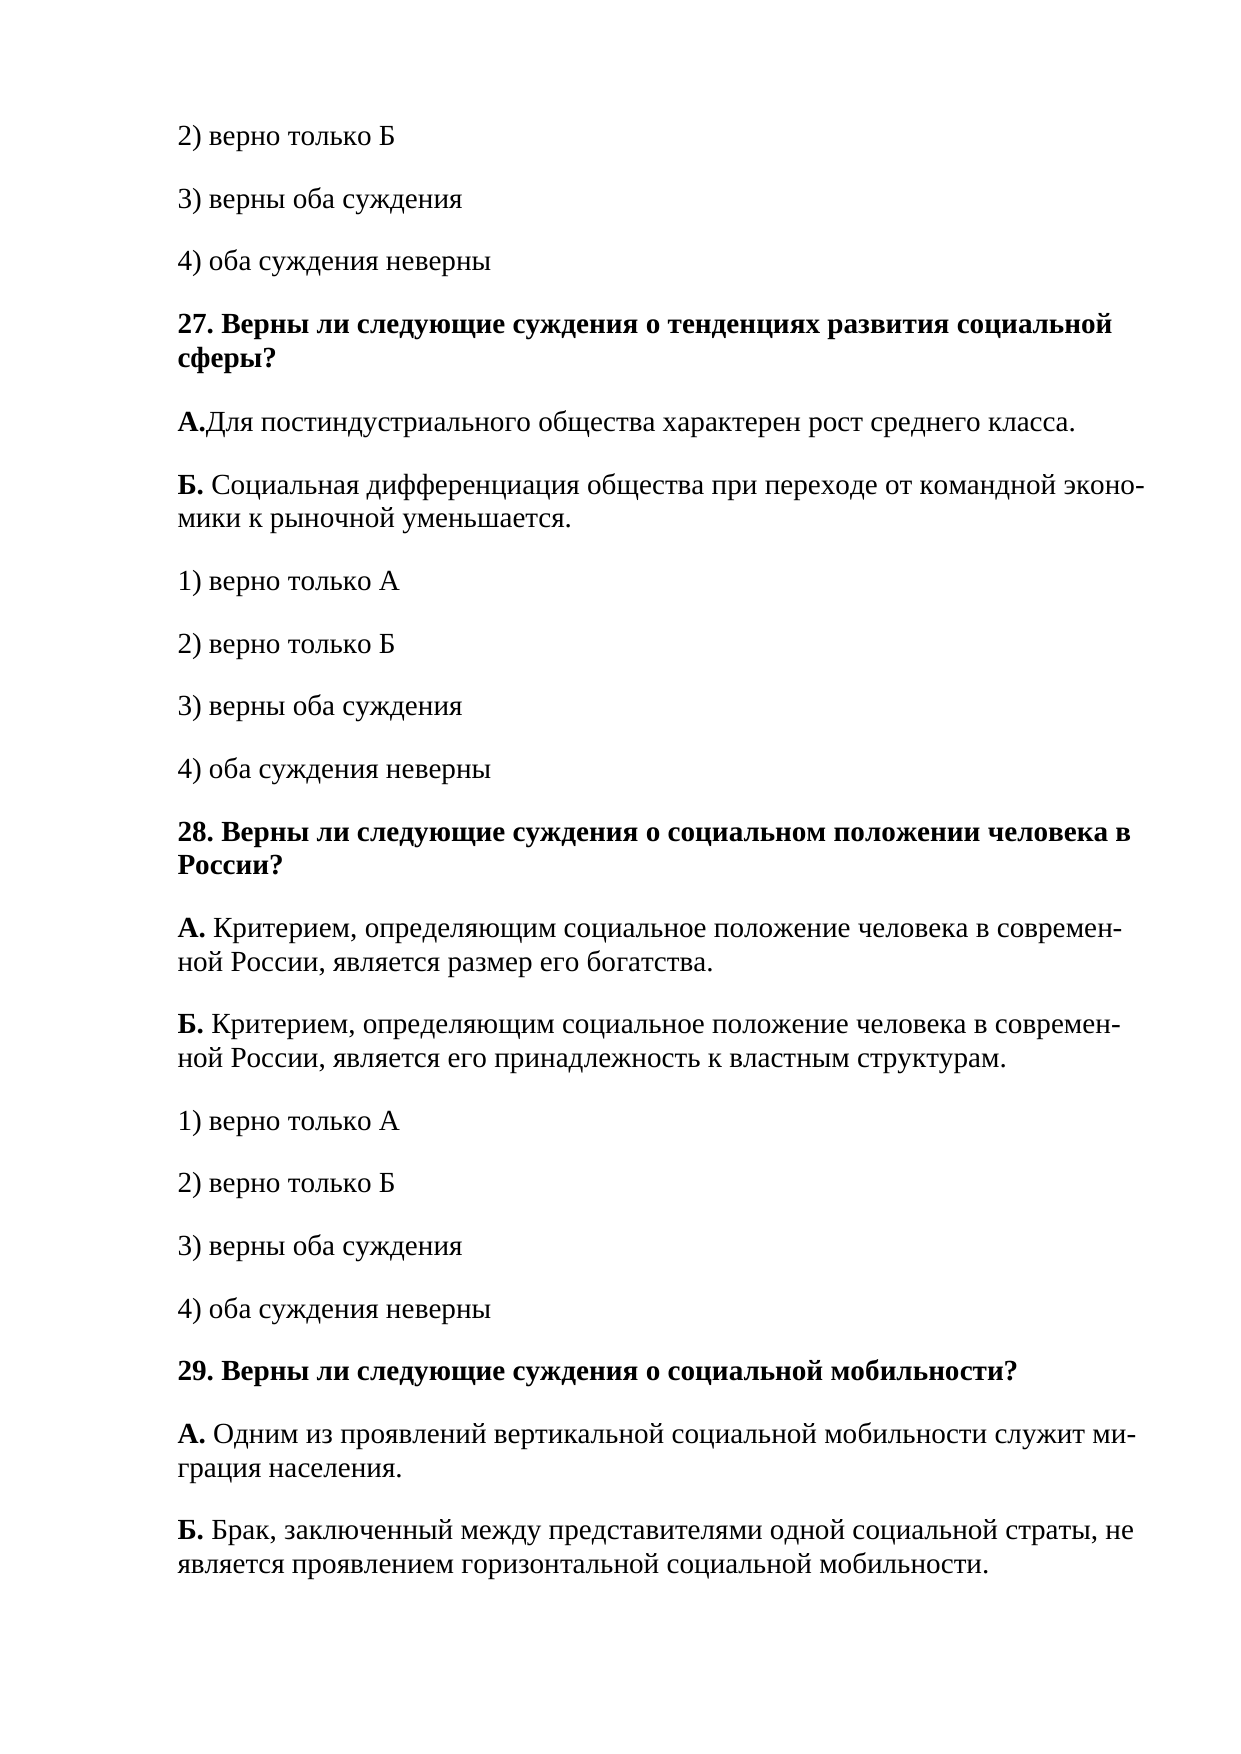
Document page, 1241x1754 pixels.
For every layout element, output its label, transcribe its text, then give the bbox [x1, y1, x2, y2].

text 29. Верны ли следующие суждения о социальной мобильности? [177, 1353, 1152, 1387]
text 27. Верны ли следующие суждения о тенденциях развития социальной сферы? [177, 306, 1152, 373]
text А. Критерием, определяющим социальное положение человека в современной России, является размер его богатства. [177, 910, 1152, 977]
text 2) верно только Б [177, 118, 1152, 152]
text Б. Социальная дифференциация общества при переходе от командной экономики к рыночной уменьшается. [177, 467, 1152, 534]
text 2) верно только Б [177, 1165, 1152, 1199]
text А.Для постиндустриального общества характерен рост среднего класса. [177, 402, 1152, 438]
text 3) верны оба суждения [177, 181, 1152, 214]
text А. Одним из проявлений вертикальной социальной мобильности служит миграция населения. [177, 1416, 1152, 1483]
text 4) оба суждения неверны [177, 751, 1152, 785]
text 1) верно только А [177, 563, 1152, 597]
text 3) верны оба суждения [177, 1228, 1152, 1262]
text 4) оба суждения неверны [177, 1291, 1152, 1324]
text Б. Критерием, определяющим социальное положение человека в современной России, является его принадлежность к властным структурам. [177, 1006, 1152, 1073]
text Б. Брак, заключенный между представителями одной социальной страты, не является проявлением горизонтальной социальной мобильности. [177, 1512, 1152, 1579]
text 4) оба суждения неверны [177, 243, 1152, 277]
text 28. Верны ли следующие суждения о социальном положении человека в России? [177, 814, 1152, 881]
text 1) верно только А [177, 1103, 1152, 1136]
text 3) верны оба суждения [177, 688, 1152, 722]
text 2) верно только Б [177, 626, 1152, 659]
